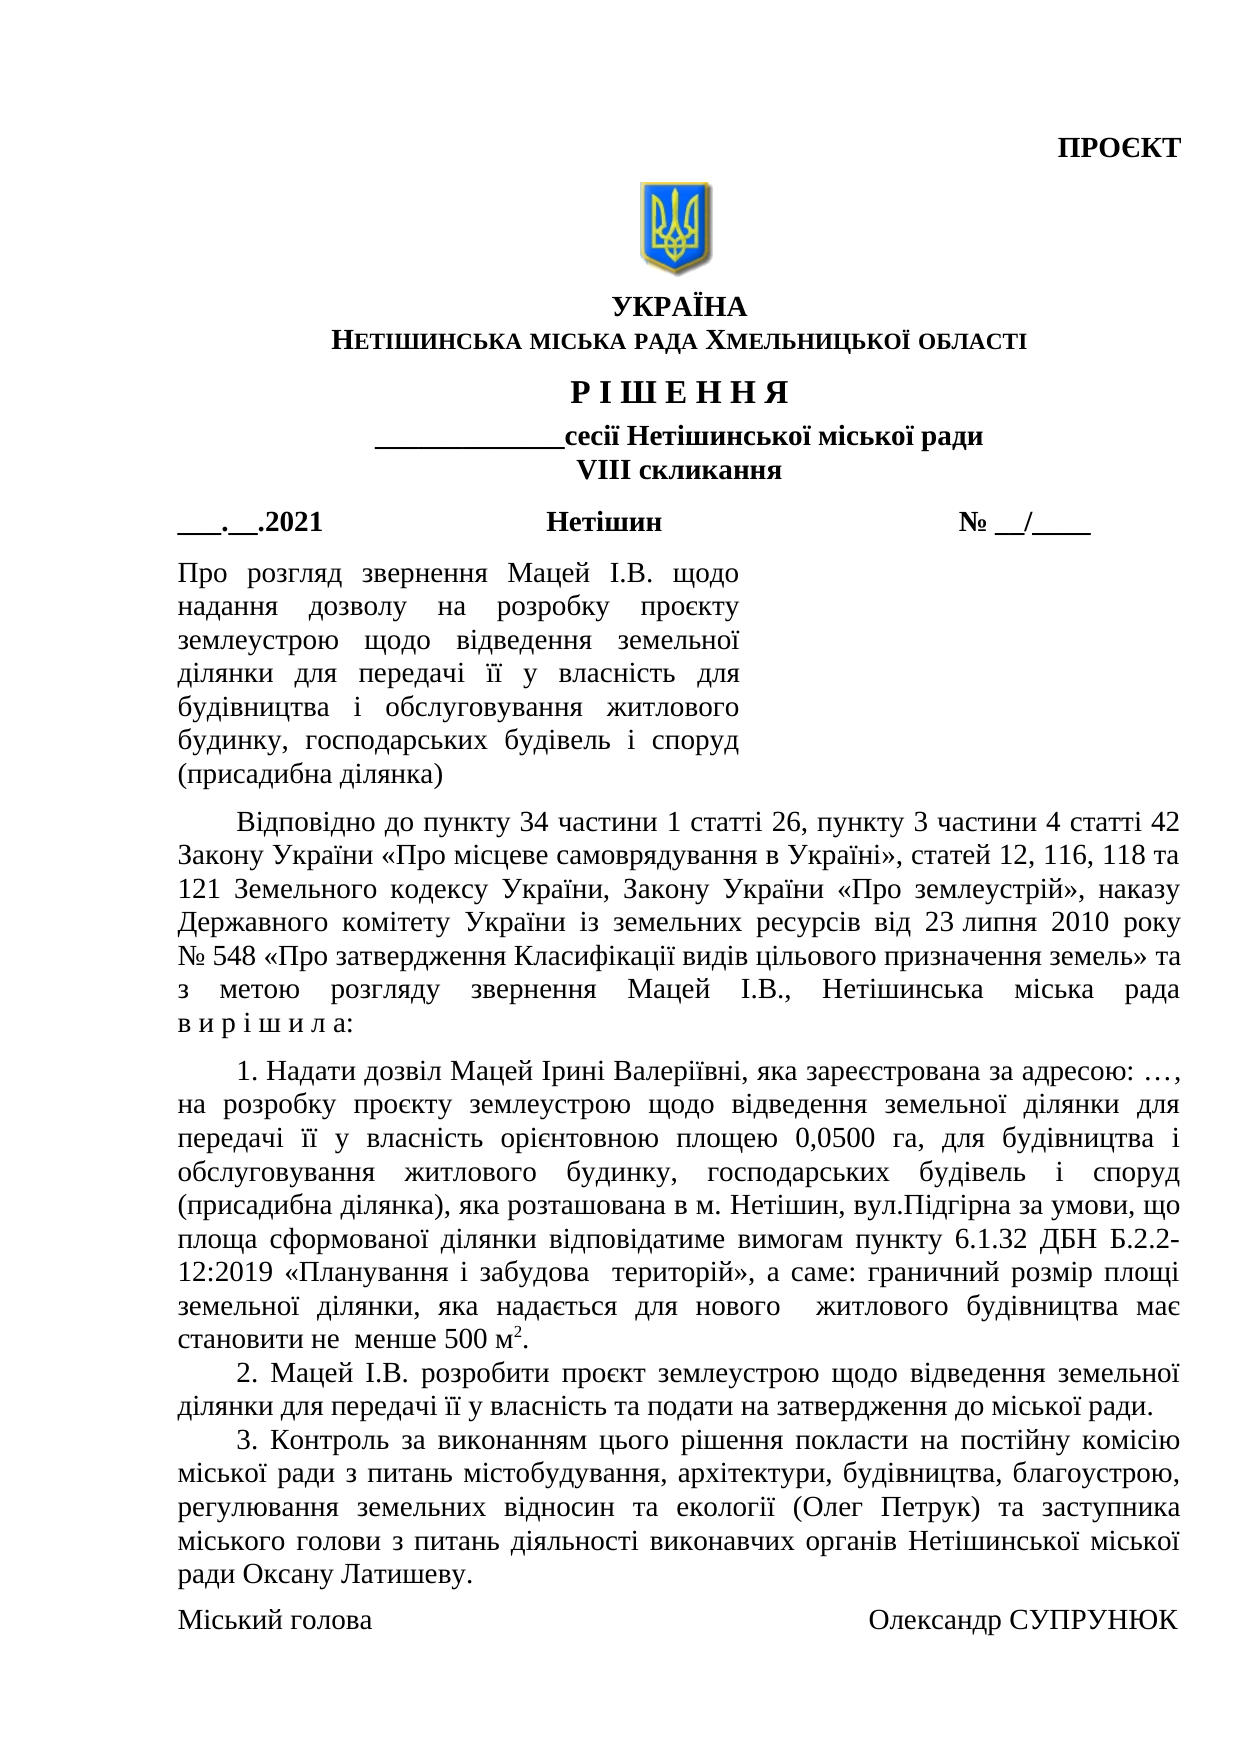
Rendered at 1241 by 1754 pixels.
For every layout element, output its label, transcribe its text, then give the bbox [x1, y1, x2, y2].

text Про розгляд звернення Мацей І.В. щодо надання дозволу на розробку проєкту землеустрою щодо відведення земельної ділянки для передачі її у власність для будівництва і обслуговування житлового будинку, господарських будівель і споруд (присадибна ділянка) [177, 555, 740, 789]
text 3. Контроль за виконанням цього рішення покласти на постійну комісію міської ради з питань містобудування, архітектури, будівництва, благоустрою, регулювання земельних відносин та екології (Олег Петрук) та заступника міського голови з питань діяльності виконавчих органів Нетішинської міської ради Оксану Латишеву. [177, 1422, 1181, 1590]
list Надати дозвіл Мацей Ірині Валеріївні, яка зареєстрована за адресою: …, на розробку проєкту землеустрою щодо відведення земельної ділянки для передачі її у власність орієнтовною площею 0,0500 га, для будівництва і обслуговування житлового будинку, господарських будівель і споруд (присадибна ділянка), яка розташована в м. Нетішин, вул.Підгірна за умови, що площа сформованої ділянки відповідатиме вимогам пункту 6.1.32 ДБН Б.2.2-12:2019 «Планування і забудова територій», а саме: граничний розмір площі земельної ділянки, яка надається для нового житлового будівництва має становити не менше 500 м2. [177, 1053, 1181, 1355]
text 2. Мацей І.В. розробити проєкт землеустрою щодо відведення земельної ділянки для передачі її у власність та подати на затвердження до міської ради. [177, 1355, 1181, 1422]
text УКРАЇНА [177, 177, 1181, 322]
text Міський голова Олександр СУПРУНЮК [177, 1602, 1181, 1635]
text VІІI скликання [177, 452, 1181, 485]
text Р І Ш Е Н Н Я [177, 373, 1181, 411]
text Нетішинська міська рада Хмельницької області [177, 322, 1181, 356]
text ___.__.2021 Нетішин № __/____ [177, 504, 1181, 538]
text _____________сесії Нетішинської міської ради [177, 418, 1181, 452]
text ПРОЄКТ [177, 131, 1181, 164]
picture [640, 182, 714, 277]
text Відповідно до пункту 34 частини 1 статті 26, пункту 3 частини 4 статті 42 Закону України «Про місцеве самоврядування в Україні», статей 12, 116, 118 та 121 Земельного кодексу України, Закону України «Про землеустрій», наказу Державного комітету України із земельних ресурсів від 23 липня 2010 року № 548 «Про затвердження Класифікації видів цільового призначення земель» та з метою розгляду звернення Мацей І.В., Нетішинська міська рада в и р і ш и л а: [177, 804, 1181, 1039]
